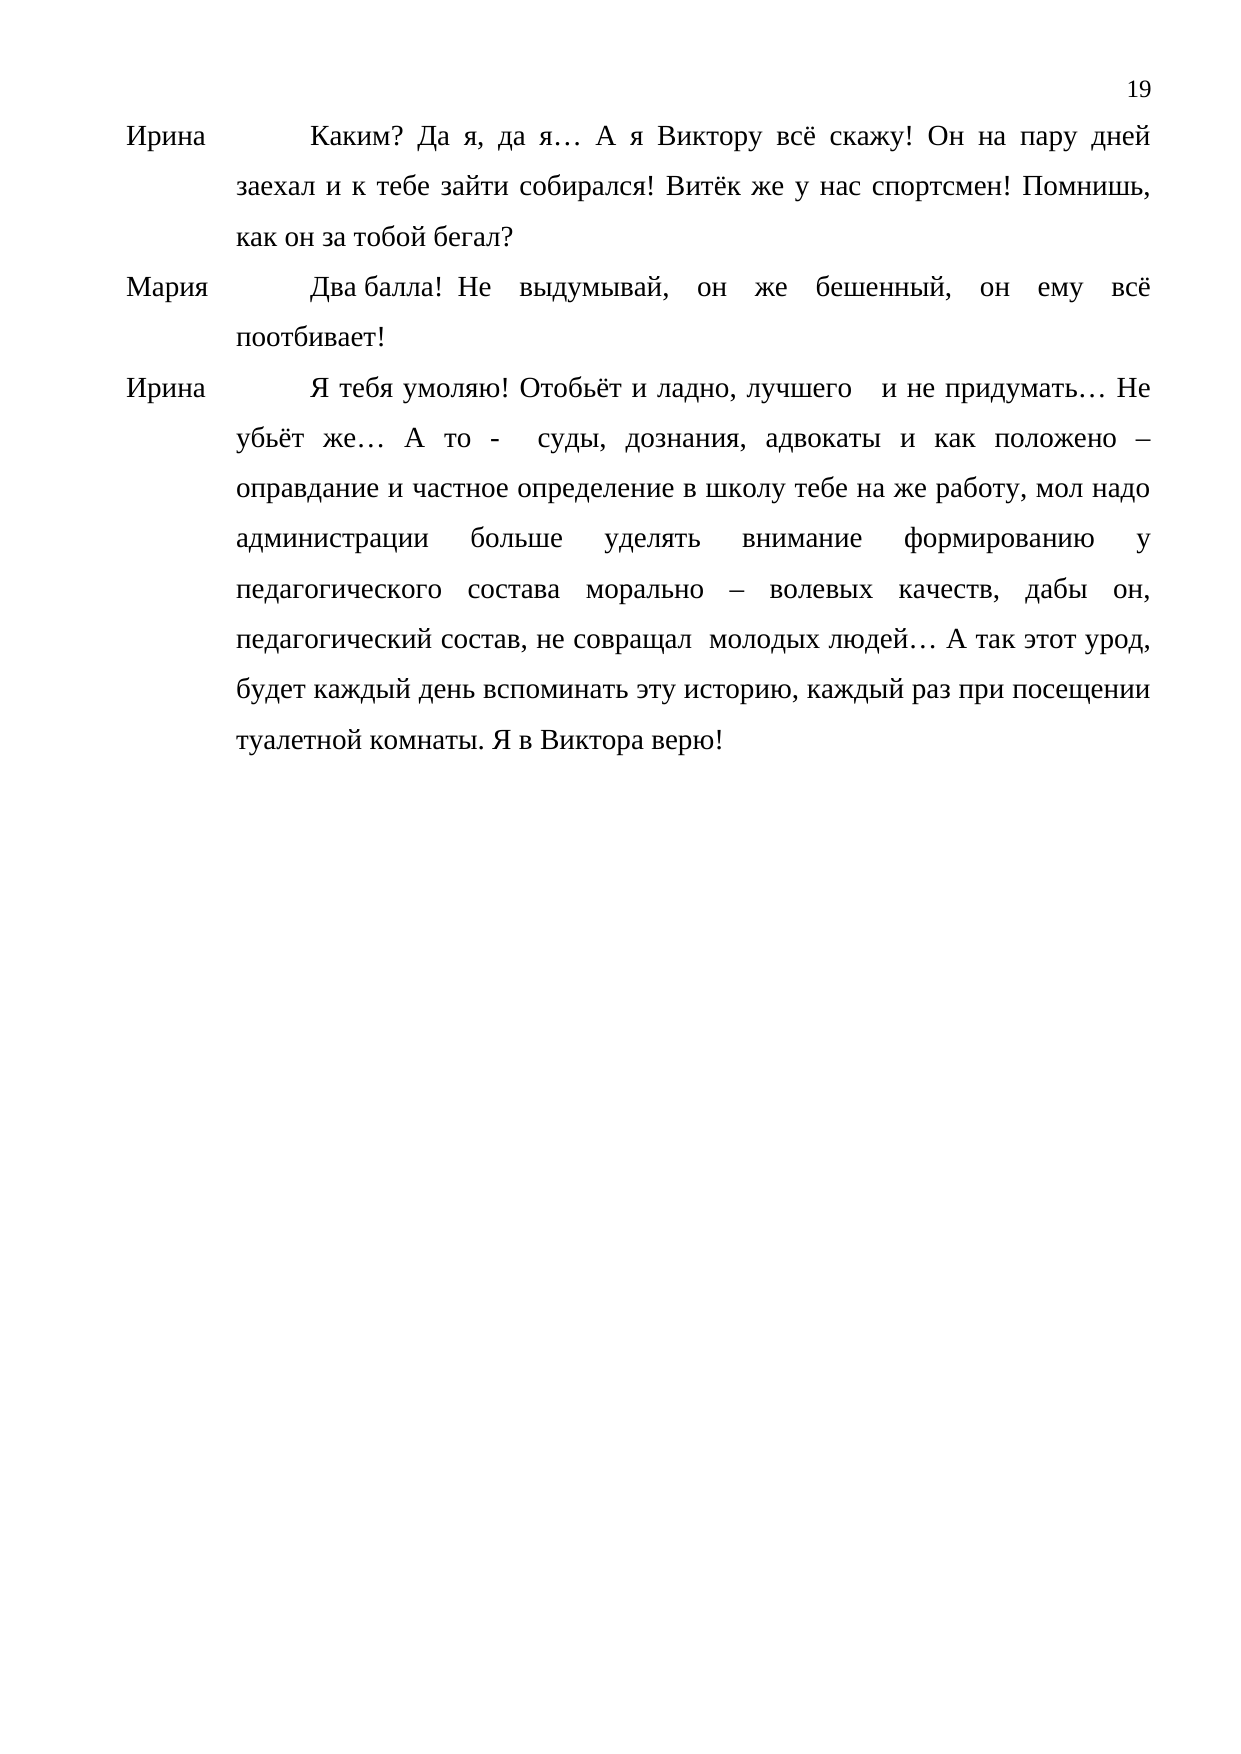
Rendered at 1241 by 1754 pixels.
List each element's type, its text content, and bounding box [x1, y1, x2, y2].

text Мария Два балла! Не выдумывай, он же бешенный, он ему всё поотбивает! [126, 269, 1152, 353]
text Ирина Каким? Да я, да я… А я Виктору всё скажу! Он на пару дней заехал и к тебе зайти собирался! Витёк же у нас спортсмен! Помнишь, как он за тобой бегал? [126, 118, 1152, 252]
text Ирина Я тебя умоляю! Отобьёт и ладно, лучшего и не придумать… Не убьёт же… А то - суды, дознания, адвокаты и как положено – оправдание и частное определение в школу тебе на же работу, мол надо администрации больше уделять внимание формированию у педагогического состава морально – волевых качеств, дабы он, педагогический состав, не совращал молодых людей… А так этот урод, будет каждый день вспоминать эту историю, каждый раз при посещении туалетной комнаты. Я в Виктора верю! [126, 370, 1152, 755]
